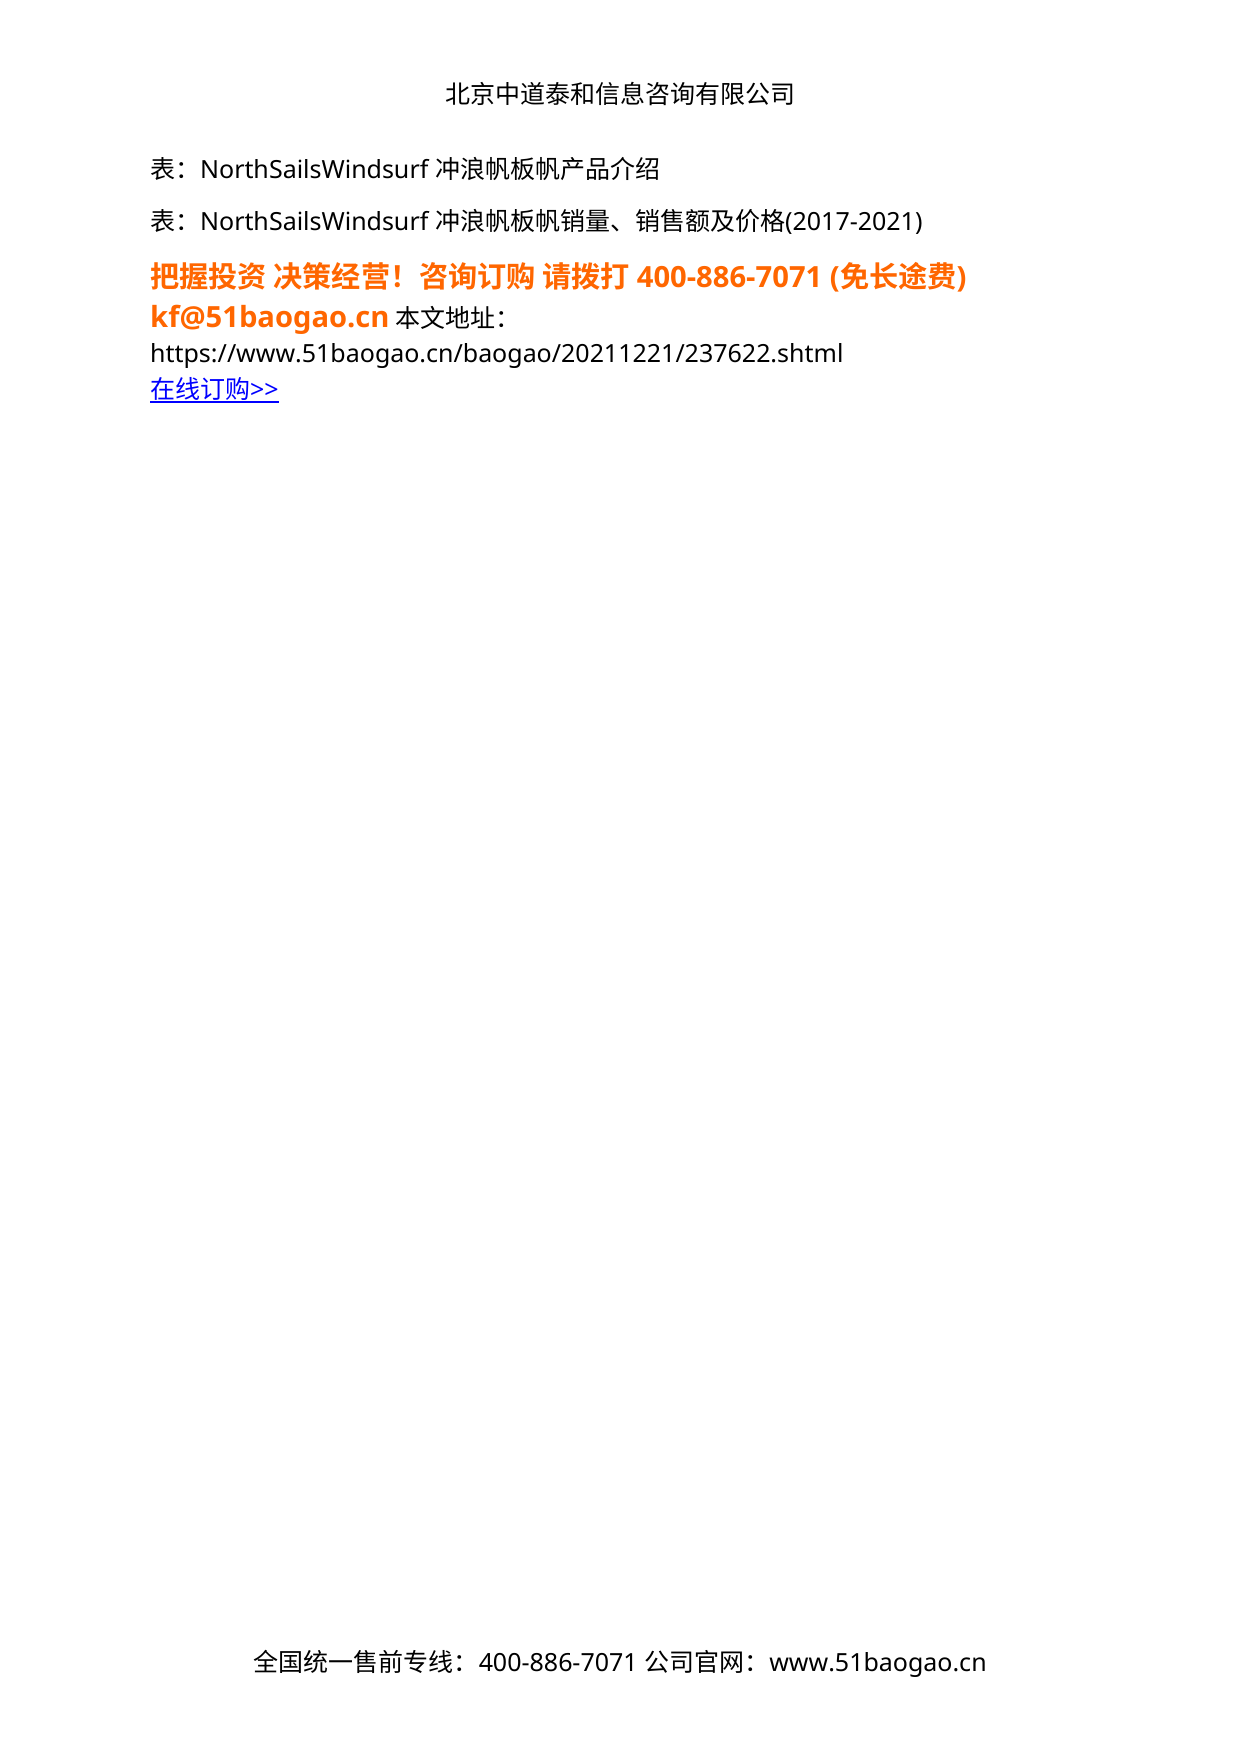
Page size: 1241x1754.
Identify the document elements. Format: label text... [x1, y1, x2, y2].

text 把握投资 决策经营！咨询订购 请拨打 400-886-7071 (免长途费) kf@51baogao.cn本文地址：https://www.51baogao.cn/baogao/20211221/237622.shtml [150, 254, 1090, 370]
text 在线订购>> [150, 370, 1090, 406]
text 表：NorthSailsWindsurf 冲浪帆板帆销量、销售额及价格(2017-2021) [150, 202, 1090, 238]
text 表：NorthSailsWindsurf 冲浪帆板帆产品介绍 [150, 150, 1090, 186]
